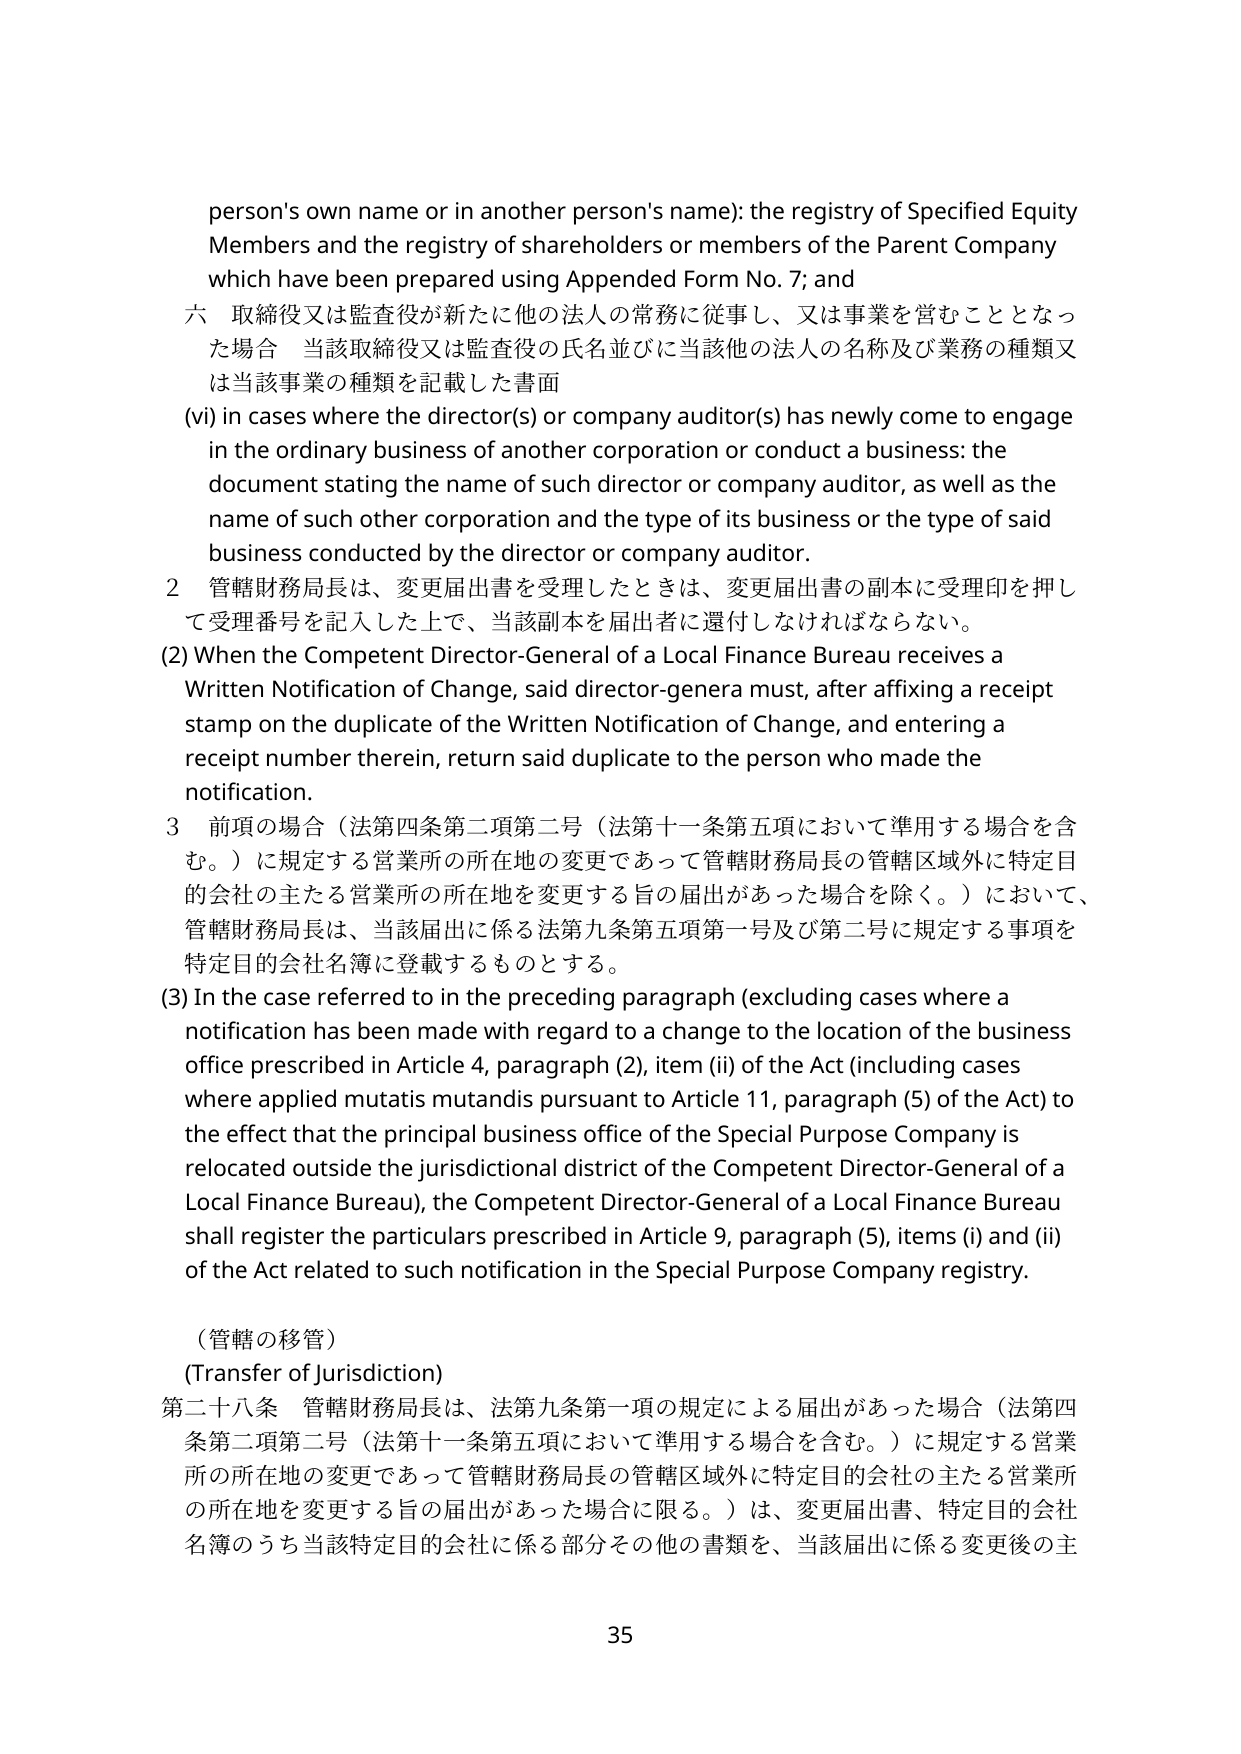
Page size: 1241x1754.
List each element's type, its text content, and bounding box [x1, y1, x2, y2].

text (3) In the case referred to in the preceding paragraph (excluding cases where a notification has been made with regard to a change to the location of the business office prescribed in Article 4, paragraph (2), item (ii) of the Act (including cases where applied mutatis mutandis pursuant to Article 11, paragraph (5) of the Act) to the effect that the principal business office of the Special Purpose Company is relocated outside the jurisdictional district of the Competent Director-General of a Local Finance Bureau), the Competent Director-General of a Local Finance Bureau shall register the particulars prescribed in Article 9, paragraph (5), items (i) and (ii) of the Act related to such notification in the Special Purpose Company registry. [161, 979, 1079, 1287]
text (Transfer of Jurisdiction) [184, 1355, 1079, 1389]
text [161, 1389, 1079, 1560]
text （管轄の移管） [184, 1321, 1079, 1355]
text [184, 194, 1079, 296]
text 六 取締役又は監査役が新たに他の法人の常務に従事し、又は事業を営むこととなった場合 当該取締役又は監査役の氏名並びに当該他の法人の名称及び業務の種類又は当該事業の種類を記載した書面 [184, 296, 1079, 399]
text ２ 管轄財務局長は、変更届出書を受理したときは、変更届出書の副本に受理印を押して受理番号を記入した上で、当該副本を届出者に還付しなければならない。 [161, 569, 1079, 638]
text ３ 前項の場合（法第四条第二項第二号（法第十一条第五項において準用する場合を含む。）に規定する営業所の所在地の変更であって管轄財務局長の管轄区域外に特定目的会社の主たる営業所の所在地を変更する旨の届出があった場合を除く。）において、管轄財務局長は、当該届出に係る法第九条第五項第一号及び第二号に規定する事項を特定目的会社名簿に登載するものとする。 [161, 809, 1079, 979]
text (2) When the Competent Director-General of a Local Finance Bureau receives a Written Notification of Change, said director-genera must, after affixing a receipt stamp on the duplicate of the Written Notification of Change, and entering a receipt number therein, return said duplicate to the person who made the notification. [161, 638, 1079, 809]
text (vi) in cases where the director(s) or company auditor(s) has newly come to engage in the ordinary business of another corporation or conduct a business: the document stating the name of such director or company auditor, as well as the name of such other corporation and the type of its business or the type of said business conducted by the director or company auditor. [184, 399, 1079, 569]
